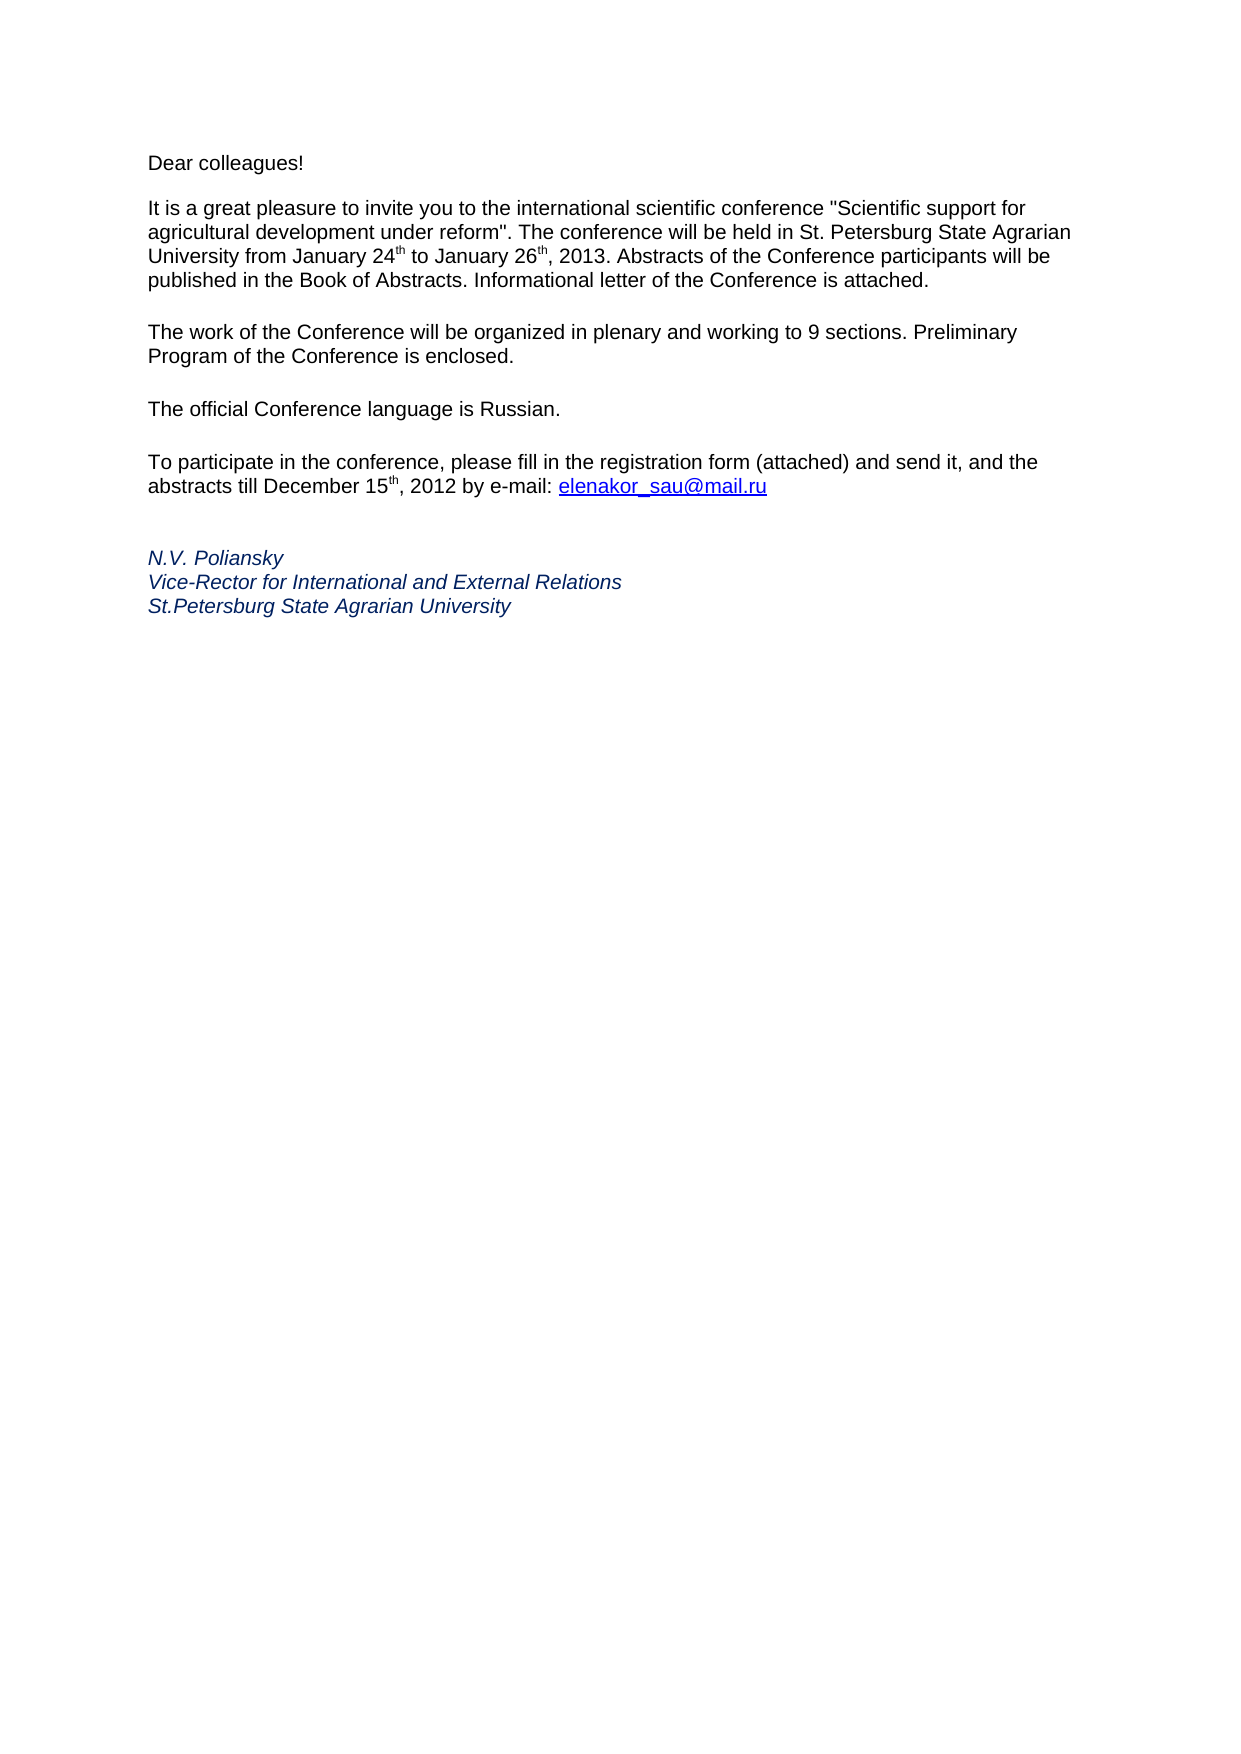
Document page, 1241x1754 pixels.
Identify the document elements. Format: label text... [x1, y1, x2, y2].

text The work of the Conference will be organized in plenary and working to 9 sections. Preliminary Program of the Conference is enclosed. [148, 320, 1093, 368]
text Dear colleagues! [148, 148, 1093, 175]
text It is a great pleasure to invite you to the international scientific conference "Scientific support for agricultural development under reform". The conference will be held in St. Petersburg State Agrarian University from January 24th to January 26th, 2013. Abstracts of the Conference participants will be published in the Book of Abstracts. Informational letter of the Conference is attached. [148, 196, 1093, 291]
text The official Conference language is Russian. [148, 397, 1093, 421]
text To participate in the conference, please fill in the registration form (attached) and send it, and the abstracts till December 15th, 2012 by e-mail: elenakor_sau@mail.ru [148, 449, 1093, 497]
text St.Petersburg State Agrarian University [148, 594, 1093, 618]
text N.V. Poliansky [148, 546, 1093, 570]
text Vice-Rector for International and External Relations [148, 570, 1093, 594]
